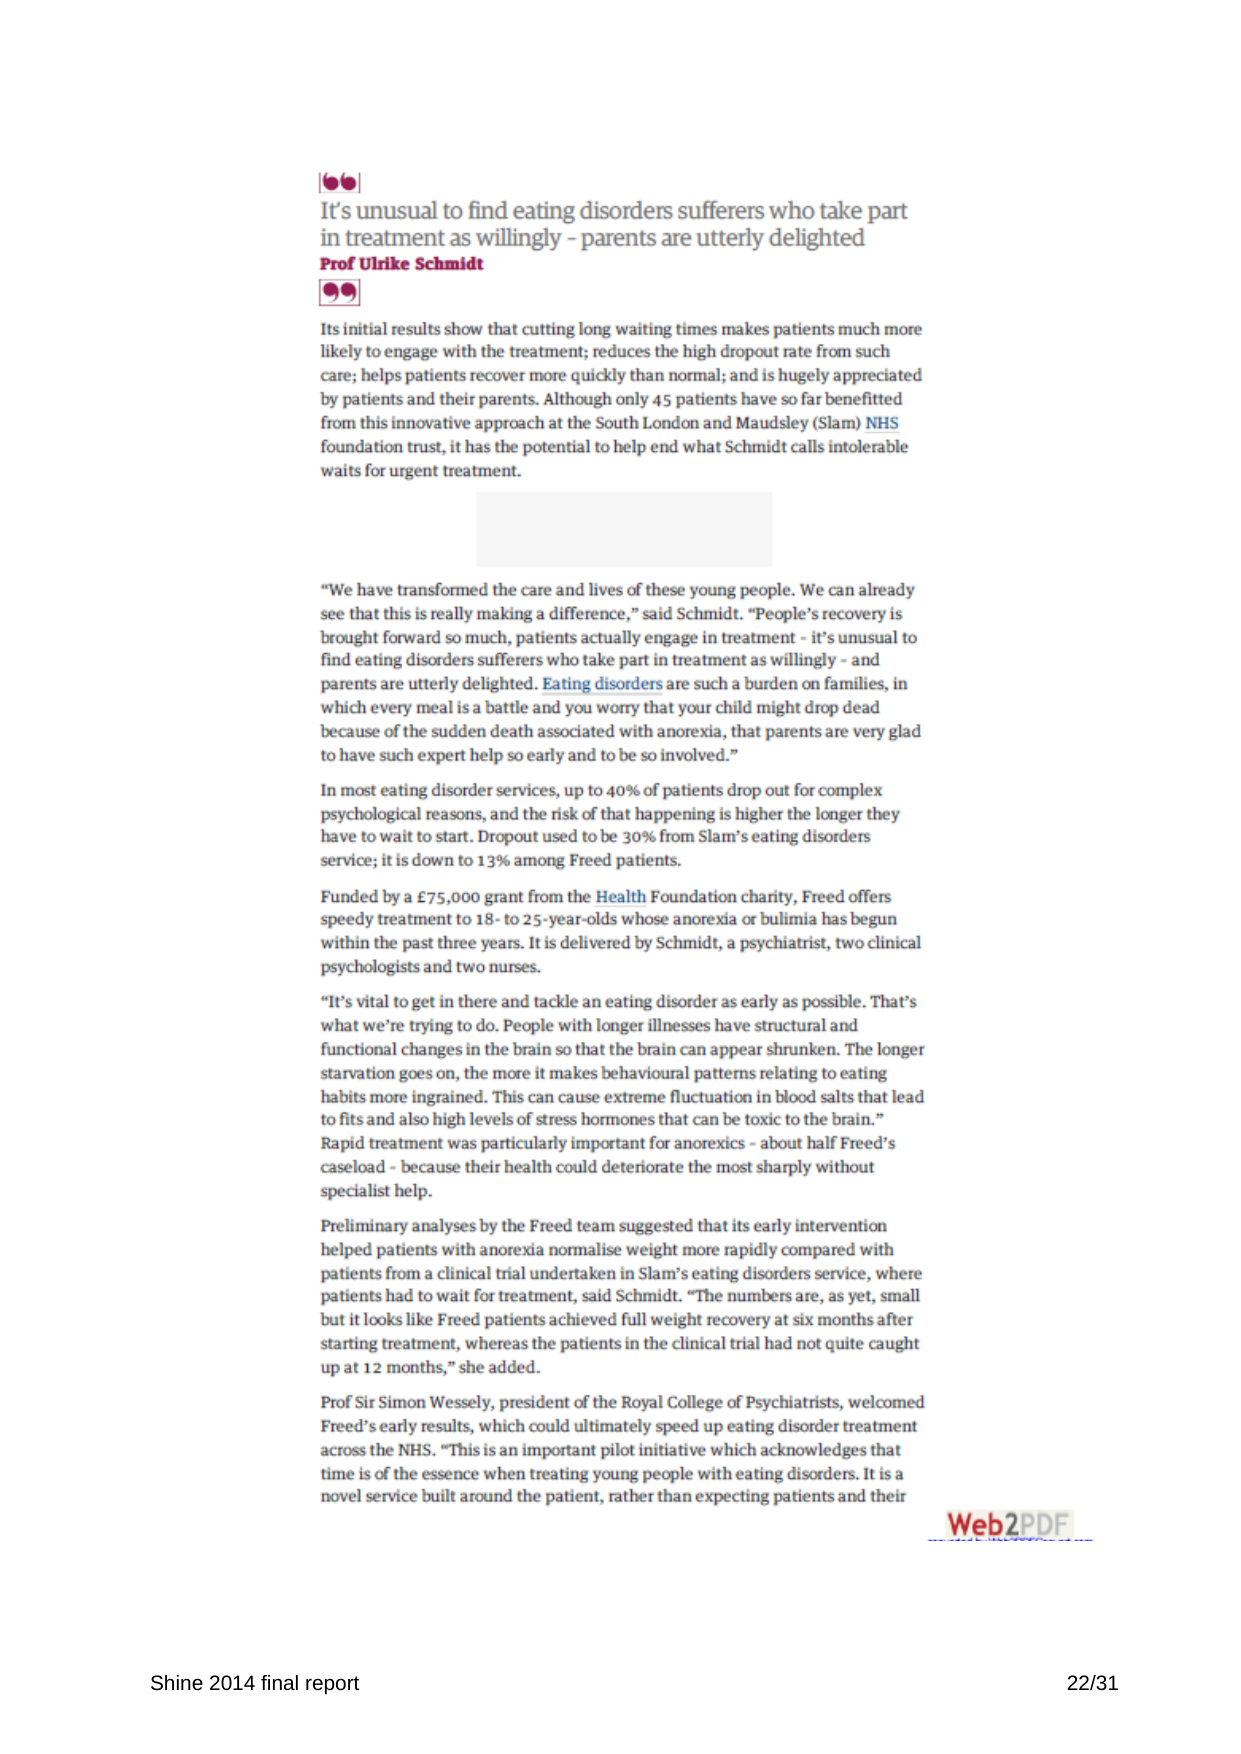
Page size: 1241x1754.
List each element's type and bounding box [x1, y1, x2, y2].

picture [150, 150, 1124, 1541]
